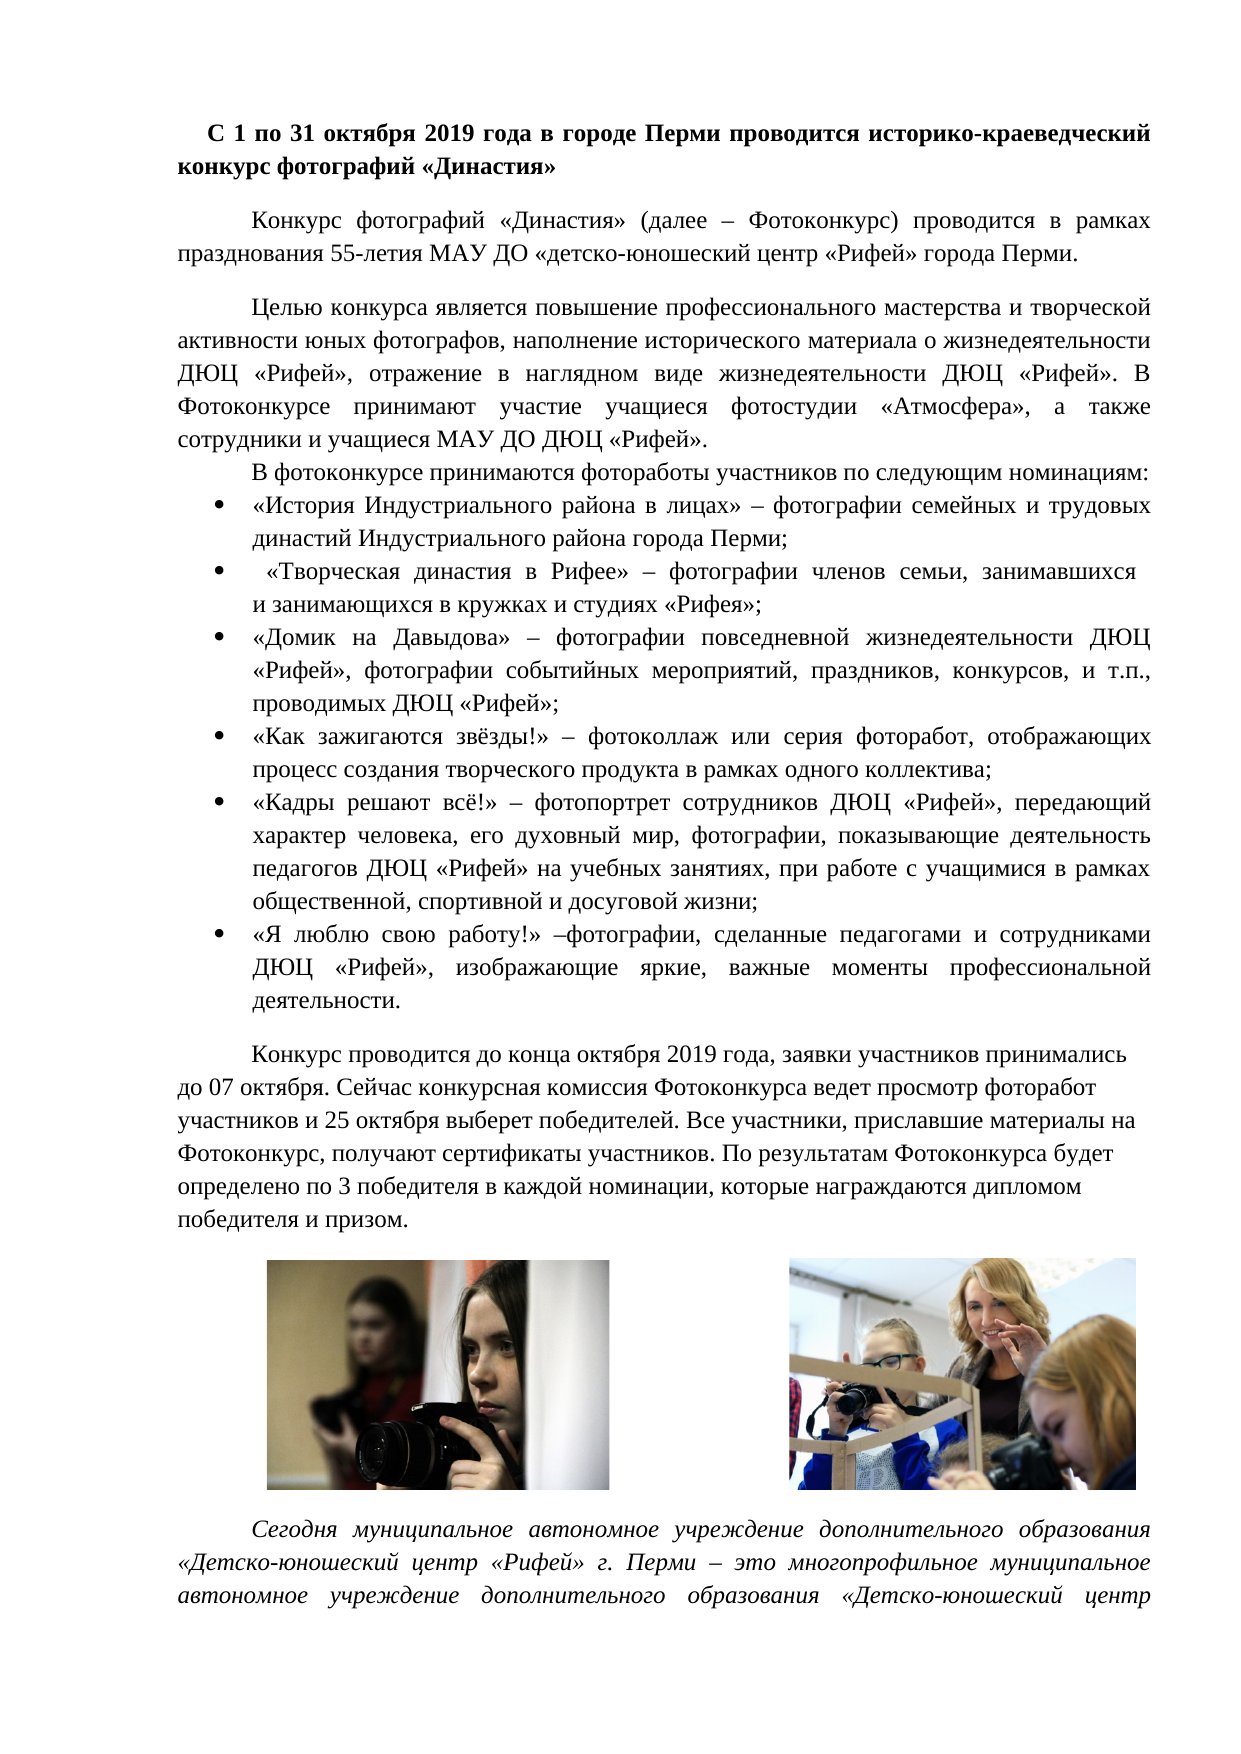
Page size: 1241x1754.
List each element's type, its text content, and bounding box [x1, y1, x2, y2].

text Конкурс фотографий «Династия» (далее – Фотоконкурс) проводится в рамках празднования 55-летия МАУ ДО «детско-юношеский центр «Рифей» города Перми. [177, 205, 1152, 267]
text Конкурс проводится до конца октября 2019 года, заявки участников принимались до 07 октября. Сейчас конкурсная комиссия Фотоконкурса ведет просмотр фоторабот участников и 25 октября выберет победителей. Все участники, приславшие материалы на Фотоконкурс, получают сертификаты участников. По результатам Фотоконкурса будет определено по 3 победителя в каждой номинации, которые награждаются дипломом победителя и призом. [177, 1039, 1152, 1233]
list «Как зажигаются звёзды!» – фотоколлаж или серия фоторабот, отображающих процесс создания творческого продукта в рамках одного коллектива; [215, 721, 1152, 783]
list «История Индустриального района в лицах» – фотографии семейных и трудовых династий Индустриального района города Перми; [215, 490, 1152, 552]
text В фотоконкурсе принимаются фотоработы участников по следующим номинациям: [177, 457, 1152, 486]
list «Я люблю свою работу!» –фотографии, сделанные педагогами и сотрудниками ДЮЦ «Рифей», изображающие яркие, важные моменты профессиональной деятельности. [215, 919, 1152, 1014]
picture [789, 1258, 1136, 1490]
text С 1 по 31 октября 2019 года в городе Перми проводится историко-краеведческий конкурс фотографий «Династия» [177, 118, 1152, 180]
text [177, 1514, 1152, 1609]
list «Кадры решают всё!» – фотопортрет сотрудников ДЮЦ «Рифей», передающий характер человека, его духовный мир, фотографии, показывающие деятельность педагогов ДЮЦ «Рифей» на учебных занятиях, при работе с учащимися в рамках общественной, спортивной и досуговой жизни; [215, 787, 1152, 915]
picture [266, 1260, 610, 1490]
list «Творческая династия в Рифее» – фотографии членов семьи, занимавшихся и занимающихся в кружках и студиях «Рифея»; [215, 556, 1152, 618]
text Целью конкурса является повышение профессионального мастерства и творческой активности юных фотографов, наполнение исторического материала о жизнедеятельности ДЮЦ «Рифей», отражение в наглядном виде жизнедеятельности ДЮЦ «Рифей». В Фотоконкурсе принимают участие учащиеся фотостудии «Атмосфера», а также сотрудники и учащиеся МАУ ДО ДЮЦ «Рифей». [177, 292, 1152, 453]
list «Домик на Давыдова» – фотографии повседневной жизнедеятельности ДЮЦ «Рифей», фотографии событийных мероприятий, праздников, конкурсов, и т.п., проводимых ДЮЦ «Рифей»; [215, 622, 1152, 717]
